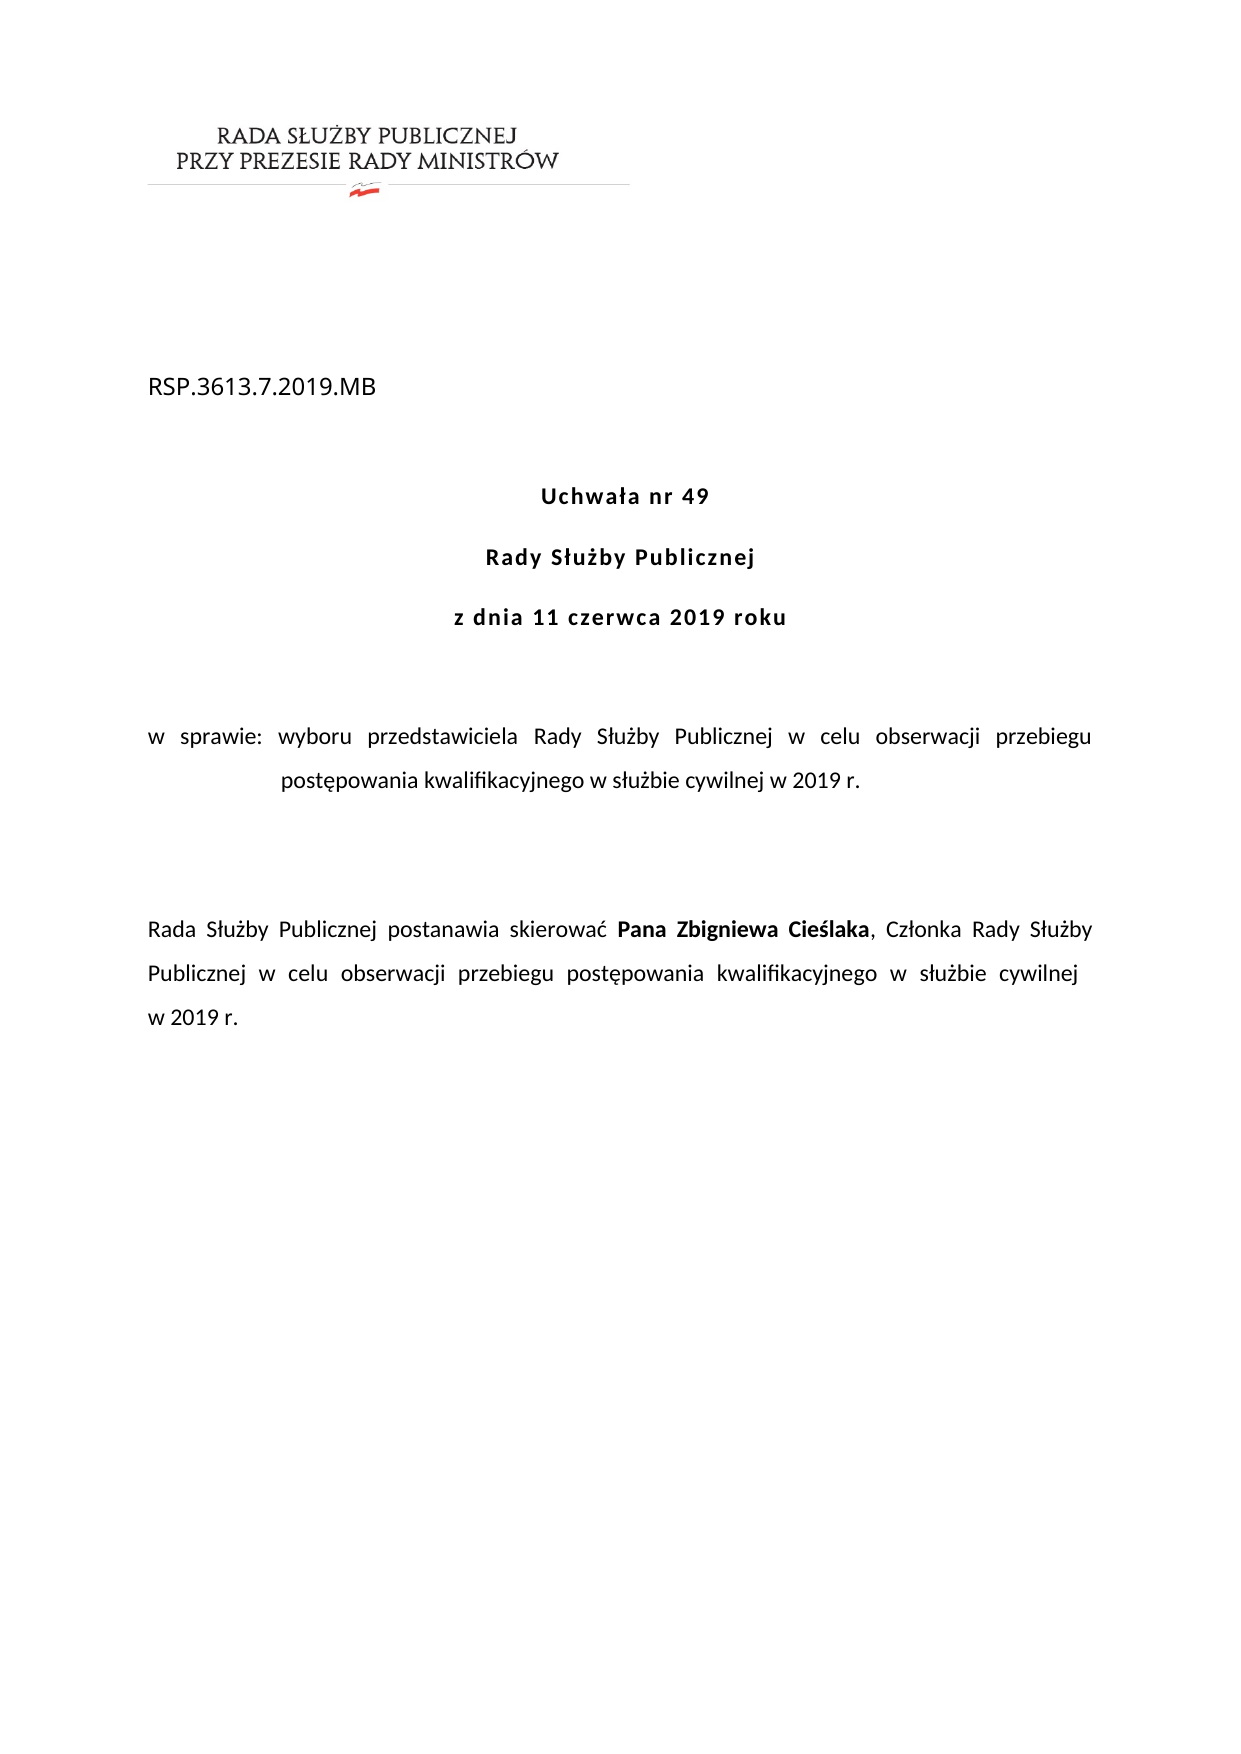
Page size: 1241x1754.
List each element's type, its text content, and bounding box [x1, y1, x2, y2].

text Rada Służby Publicznej postanawia skierować Pana Zbigniewa Cieślaka, Członka Rady Służby Publicznej w celu obserwacji przebiegu postępowania kwalifikacyjnego w służbie cywilnej w 2019 r. [148, 914, 1093, 1031]
text Rady Służby Publicznej [148, 542, 1093, 571]
picture [147, 59, 1034, 352]
text RSP.3613.7.2019.MB [148, 370, 1093, 403]
text z dnia 11 czerwca 2019 roku [148, 602, 1093, 632]
text w sprawie: wyboru przedstawiciela Rady Służby Publicznej w celu obserwacji przebiegu postępowania kwalifikacyjnego w służbie cywilnej w 2019 r. [148, 721, 1093, 794]
text Uchwała nr 49 [148, 481, 1093, 511]
